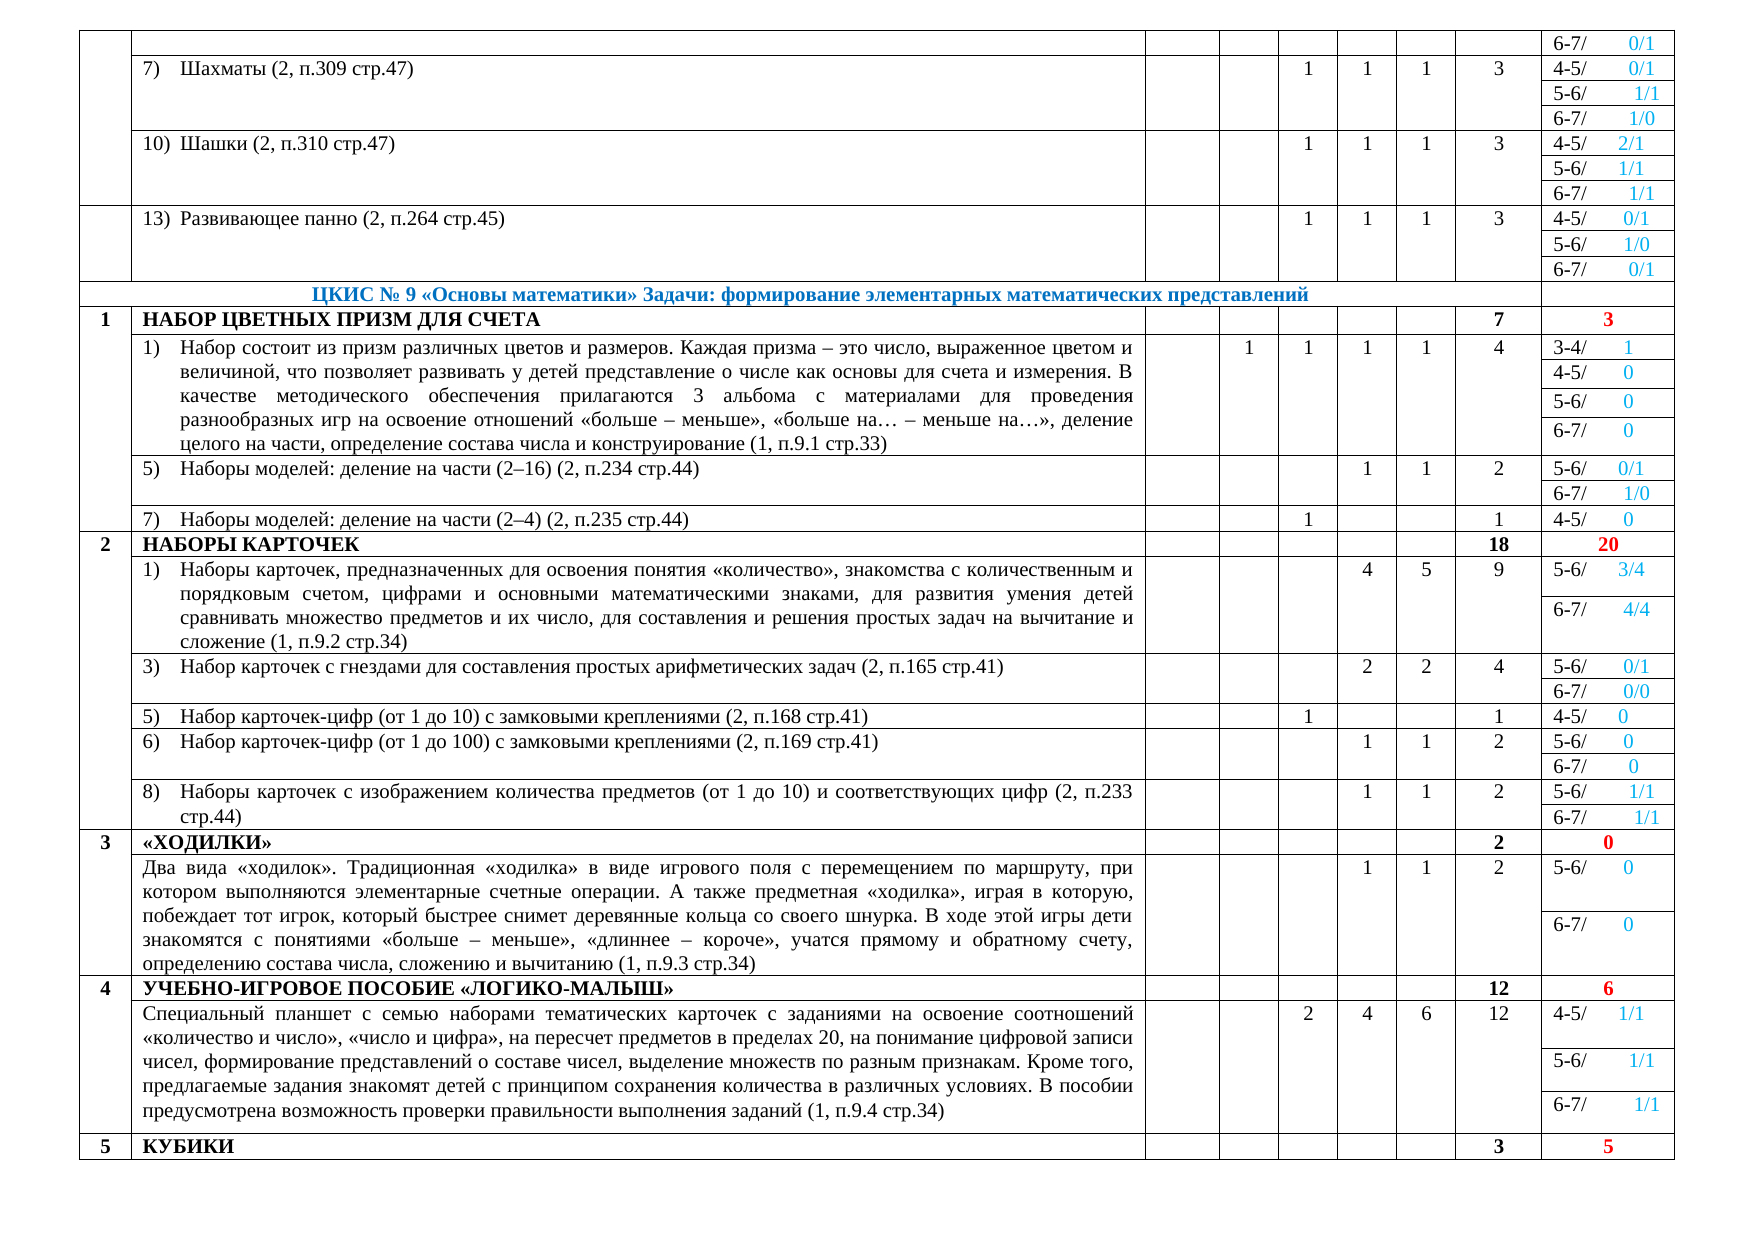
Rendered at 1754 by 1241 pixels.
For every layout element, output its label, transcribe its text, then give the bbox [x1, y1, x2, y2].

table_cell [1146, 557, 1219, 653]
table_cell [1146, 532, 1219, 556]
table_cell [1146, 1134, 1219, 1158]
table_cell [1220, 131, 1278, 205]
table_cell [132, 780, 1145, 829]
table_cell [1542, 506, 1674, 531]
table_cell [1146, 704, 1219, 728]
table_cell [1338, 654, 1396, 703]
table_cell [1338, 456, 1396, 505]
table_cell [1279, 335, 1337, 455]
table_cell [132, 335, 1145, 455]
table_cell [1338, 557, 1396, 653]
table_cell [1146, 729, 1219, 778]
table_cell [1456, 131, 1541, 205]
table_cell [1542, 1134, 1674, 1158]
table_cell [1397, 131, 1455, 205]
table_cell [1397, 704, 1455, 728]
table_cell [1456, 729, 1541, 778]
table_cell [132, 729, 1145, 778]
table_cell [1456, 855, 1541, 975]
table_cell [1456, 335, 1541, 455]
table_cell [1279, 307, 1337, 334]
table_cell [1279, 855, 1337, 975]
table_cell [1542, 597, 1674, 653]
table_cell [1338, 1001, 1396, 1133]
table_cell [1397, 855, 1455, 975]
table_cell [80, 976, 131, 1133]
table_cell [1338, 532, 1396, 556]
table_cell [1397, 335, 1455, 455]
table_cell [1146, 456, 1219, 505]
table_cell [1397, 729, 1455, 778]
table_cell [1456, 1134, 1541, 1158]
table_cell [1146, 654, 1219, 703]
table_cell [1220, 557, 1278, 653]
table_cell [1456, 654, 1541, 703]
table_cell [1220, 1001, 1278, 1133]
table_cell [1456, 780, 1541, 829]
table_cell 4-5/ 0/1 [1542, 56, 1674, 80]
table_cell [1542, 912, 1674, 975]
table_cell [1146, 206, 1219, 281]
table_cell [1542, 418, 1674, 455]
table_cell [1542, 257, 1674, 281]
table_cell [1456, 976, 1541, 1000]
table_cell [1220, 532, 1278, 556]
table_cell [1146, 56, 1219, 130]
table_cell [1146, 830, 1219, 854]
table_cell [1220, 56, 1278, 130]
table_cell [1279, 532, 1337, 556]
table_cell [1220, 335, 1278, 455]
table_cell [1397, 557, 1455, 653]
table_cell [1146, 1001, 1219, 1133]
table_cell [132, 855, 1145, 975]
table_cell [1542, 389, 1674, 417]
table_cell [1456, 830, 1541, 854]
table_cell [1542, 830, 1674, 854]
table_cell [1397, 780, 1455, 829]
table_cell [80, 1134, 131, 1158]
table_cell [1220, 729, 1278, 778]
table_cell 1 [1338, 56, 1396, 130]
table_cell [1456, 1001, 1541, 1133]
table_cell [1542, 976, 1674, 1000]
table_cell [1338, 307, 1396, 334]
table_cell 6-7/ 1/0 [1542, 106, 1674, 130]
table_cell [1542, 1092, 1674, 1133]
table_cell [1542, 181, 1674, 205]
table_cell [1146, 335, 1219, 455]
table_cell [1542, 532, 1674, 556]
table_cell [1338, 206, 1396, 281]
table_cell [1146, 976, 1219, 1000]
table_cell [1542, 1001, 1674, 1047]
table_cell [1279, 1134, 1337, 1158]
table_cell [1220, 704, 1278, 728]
table_cell 1 [1397, 56, 1455, 130]
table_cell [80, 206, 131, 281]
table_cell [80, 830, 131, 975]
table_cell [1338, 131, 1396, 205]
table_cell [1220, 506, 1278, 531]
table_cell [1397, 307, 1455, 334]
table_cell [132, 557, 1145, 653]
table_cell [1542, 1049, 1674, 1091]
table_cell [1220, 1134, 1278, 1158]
table_cell Шахматы (2, п.309 стр.47) [132, 56, 1145, 130]
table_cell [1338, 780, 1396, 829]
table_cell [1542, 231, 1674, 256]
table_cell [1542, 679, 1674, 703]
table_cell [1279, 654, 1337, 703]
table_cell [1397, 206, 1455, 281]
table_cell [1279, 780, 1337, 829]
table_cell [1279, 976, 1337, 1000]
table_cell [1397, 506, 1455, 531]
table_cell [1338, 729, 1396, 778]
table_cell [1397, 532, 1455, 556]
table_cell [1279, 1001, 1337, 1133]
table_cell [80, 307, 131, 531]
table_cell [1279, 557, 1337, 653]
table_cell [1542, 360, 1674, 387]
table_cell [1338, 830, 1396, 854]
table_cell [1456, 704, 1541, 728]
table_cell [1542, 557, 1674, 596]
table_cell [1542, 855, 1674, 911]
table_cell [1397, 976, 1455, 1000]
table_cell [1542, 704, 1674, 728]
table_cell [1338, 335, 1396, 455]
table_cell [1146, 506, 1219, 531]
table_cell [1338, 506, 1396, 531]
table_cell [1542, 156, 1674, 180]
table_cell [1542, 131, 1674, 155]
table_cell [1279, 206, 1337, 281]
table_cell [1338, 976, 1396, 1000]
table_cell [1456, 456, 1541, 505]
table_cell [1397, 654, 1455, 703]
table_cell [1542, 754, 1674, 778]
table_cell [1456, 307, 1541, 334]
table_cell 5-6/ 1/1 [1542, 81, 1674, 105]
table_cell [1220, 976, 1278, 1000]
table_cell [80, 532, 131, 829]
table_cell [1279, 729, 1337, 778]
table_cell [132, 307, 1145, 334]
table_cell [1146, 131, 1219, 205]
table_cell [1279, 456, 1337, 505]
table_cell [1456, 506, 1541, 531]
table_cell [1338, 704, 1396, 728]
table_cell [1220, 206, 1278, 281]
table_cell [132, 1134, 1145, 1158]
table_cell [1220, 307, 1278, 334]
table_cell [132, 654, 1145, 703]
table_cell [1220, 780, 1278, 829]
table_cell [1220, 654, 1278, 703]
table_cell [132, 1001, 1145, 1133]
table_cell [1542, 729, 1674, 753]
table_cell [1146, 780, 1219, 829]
table_cell 3 [1456, 56, 1541, 130]
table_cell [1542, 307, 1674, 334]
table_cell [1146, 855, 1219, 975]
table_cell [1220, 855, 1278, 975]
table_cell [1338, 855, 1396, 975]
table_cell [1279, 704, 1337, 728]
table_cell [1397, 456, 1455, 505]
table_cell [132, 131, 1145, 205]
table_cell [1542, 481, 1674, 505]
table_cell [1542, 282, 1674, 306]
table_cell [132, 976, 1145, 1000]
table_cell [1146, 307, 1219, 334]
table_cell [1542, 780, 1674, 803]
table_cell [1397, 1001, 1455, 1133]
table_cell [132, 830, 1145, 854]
table_cell 6-7/ 0/1 [1542, 31, 1674, 55]
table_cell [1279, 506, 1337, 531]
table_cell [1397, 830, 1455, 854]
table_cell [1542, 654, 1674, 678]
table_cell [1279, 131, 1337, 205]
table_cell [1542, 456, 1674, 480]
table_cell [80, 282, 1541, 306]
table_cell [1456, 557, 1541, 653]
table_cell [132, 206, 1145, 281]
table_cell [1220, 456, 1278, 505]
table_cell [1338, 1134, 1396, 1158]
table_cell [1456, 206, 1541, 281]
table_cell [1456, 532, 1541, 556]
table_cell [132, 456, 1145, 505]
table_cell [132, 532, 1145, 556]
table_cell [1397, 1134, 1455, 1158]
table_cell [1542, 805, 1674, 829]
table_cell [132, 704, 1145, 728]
table_cell 1 [1279, 56, 1337, 130]
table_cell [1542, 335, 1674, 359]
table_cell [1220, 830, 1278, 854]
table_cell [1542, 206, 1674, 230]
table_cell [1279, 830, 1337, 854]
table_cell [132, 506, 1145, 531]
